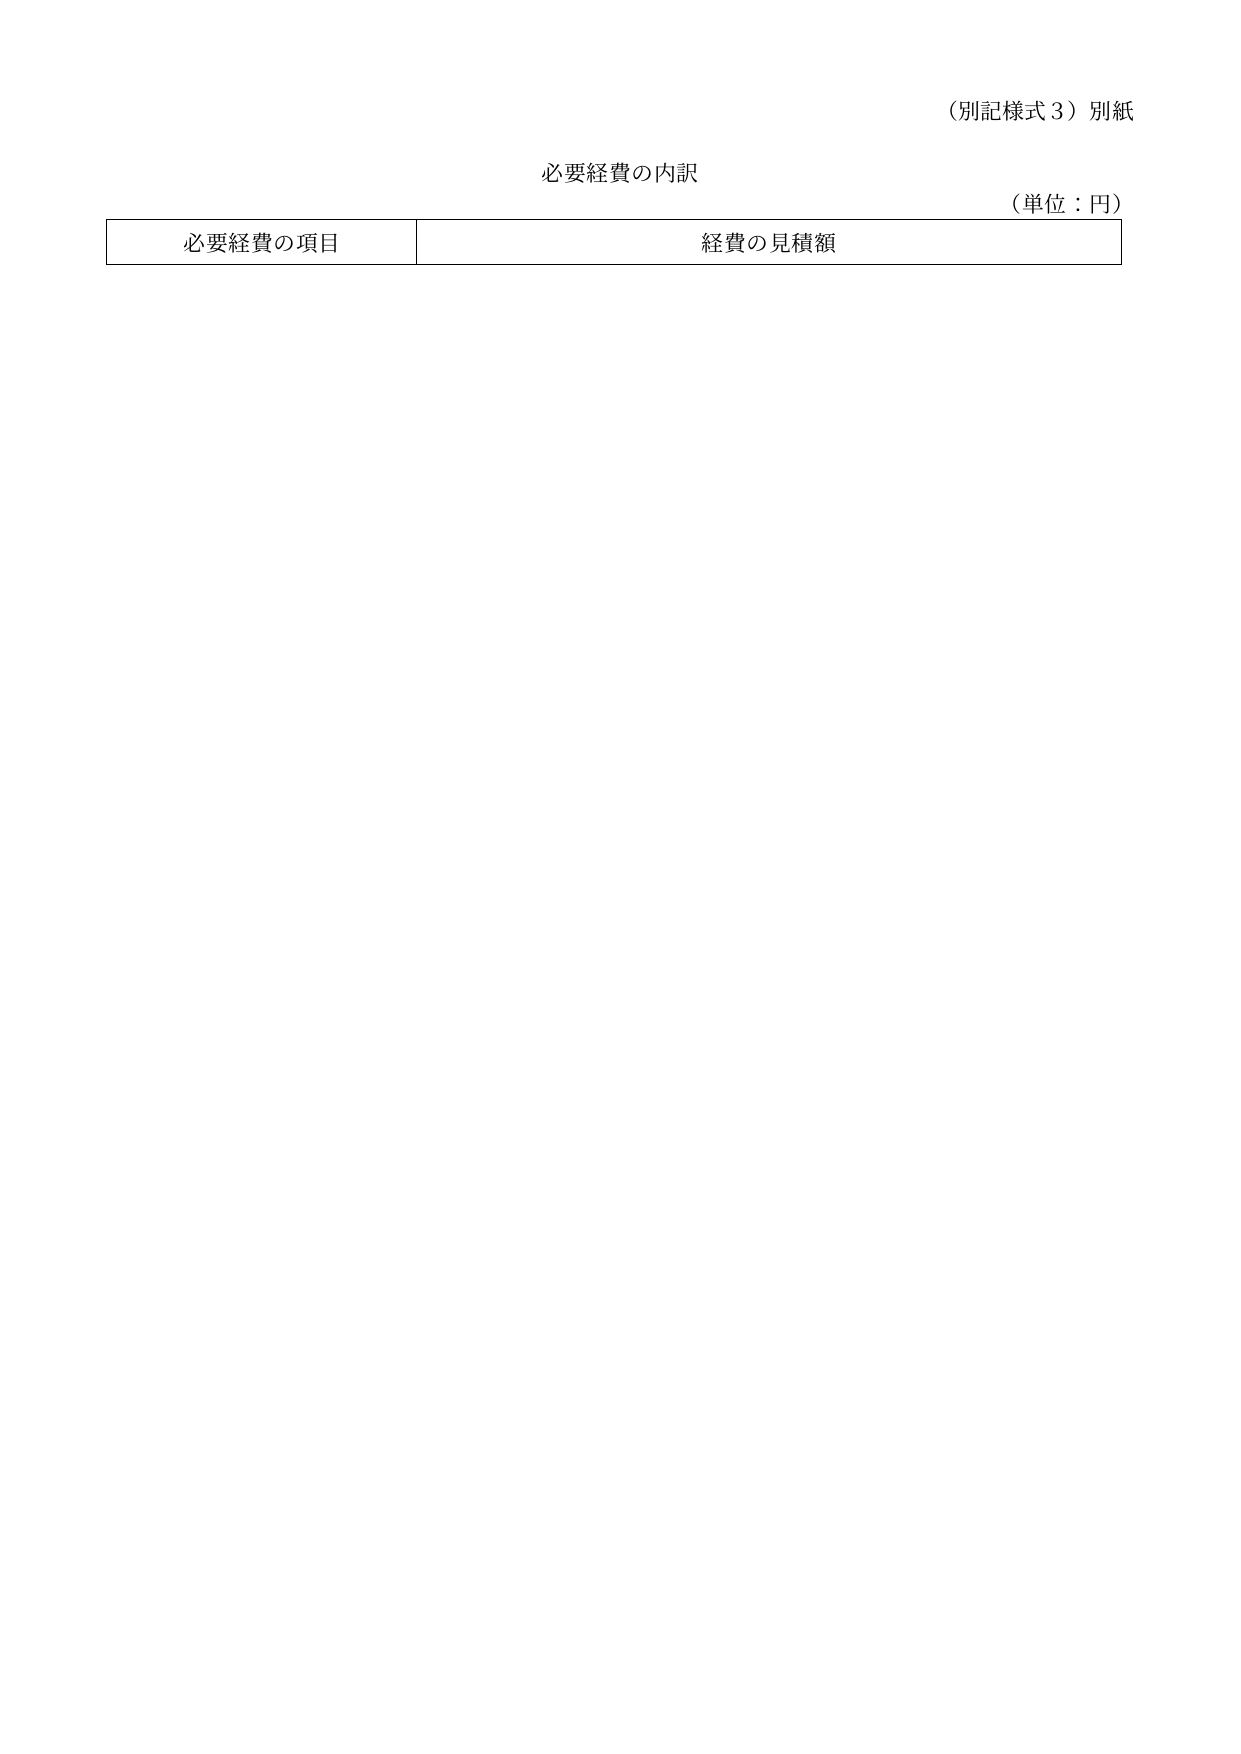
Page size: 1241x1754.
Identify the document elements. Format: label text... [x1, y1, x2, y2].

text 必要経費の内訳 [106, 156, 1134, 187]
text （別記様式３）別紙 [106, 94, 1134, 126]
table_header 必要経費の項目 [107, 220, 416, 263]
text （単位：円） [106, 187, 1134, 219]
table_header 経費の見積額 [417, 220, 1121, 263]
